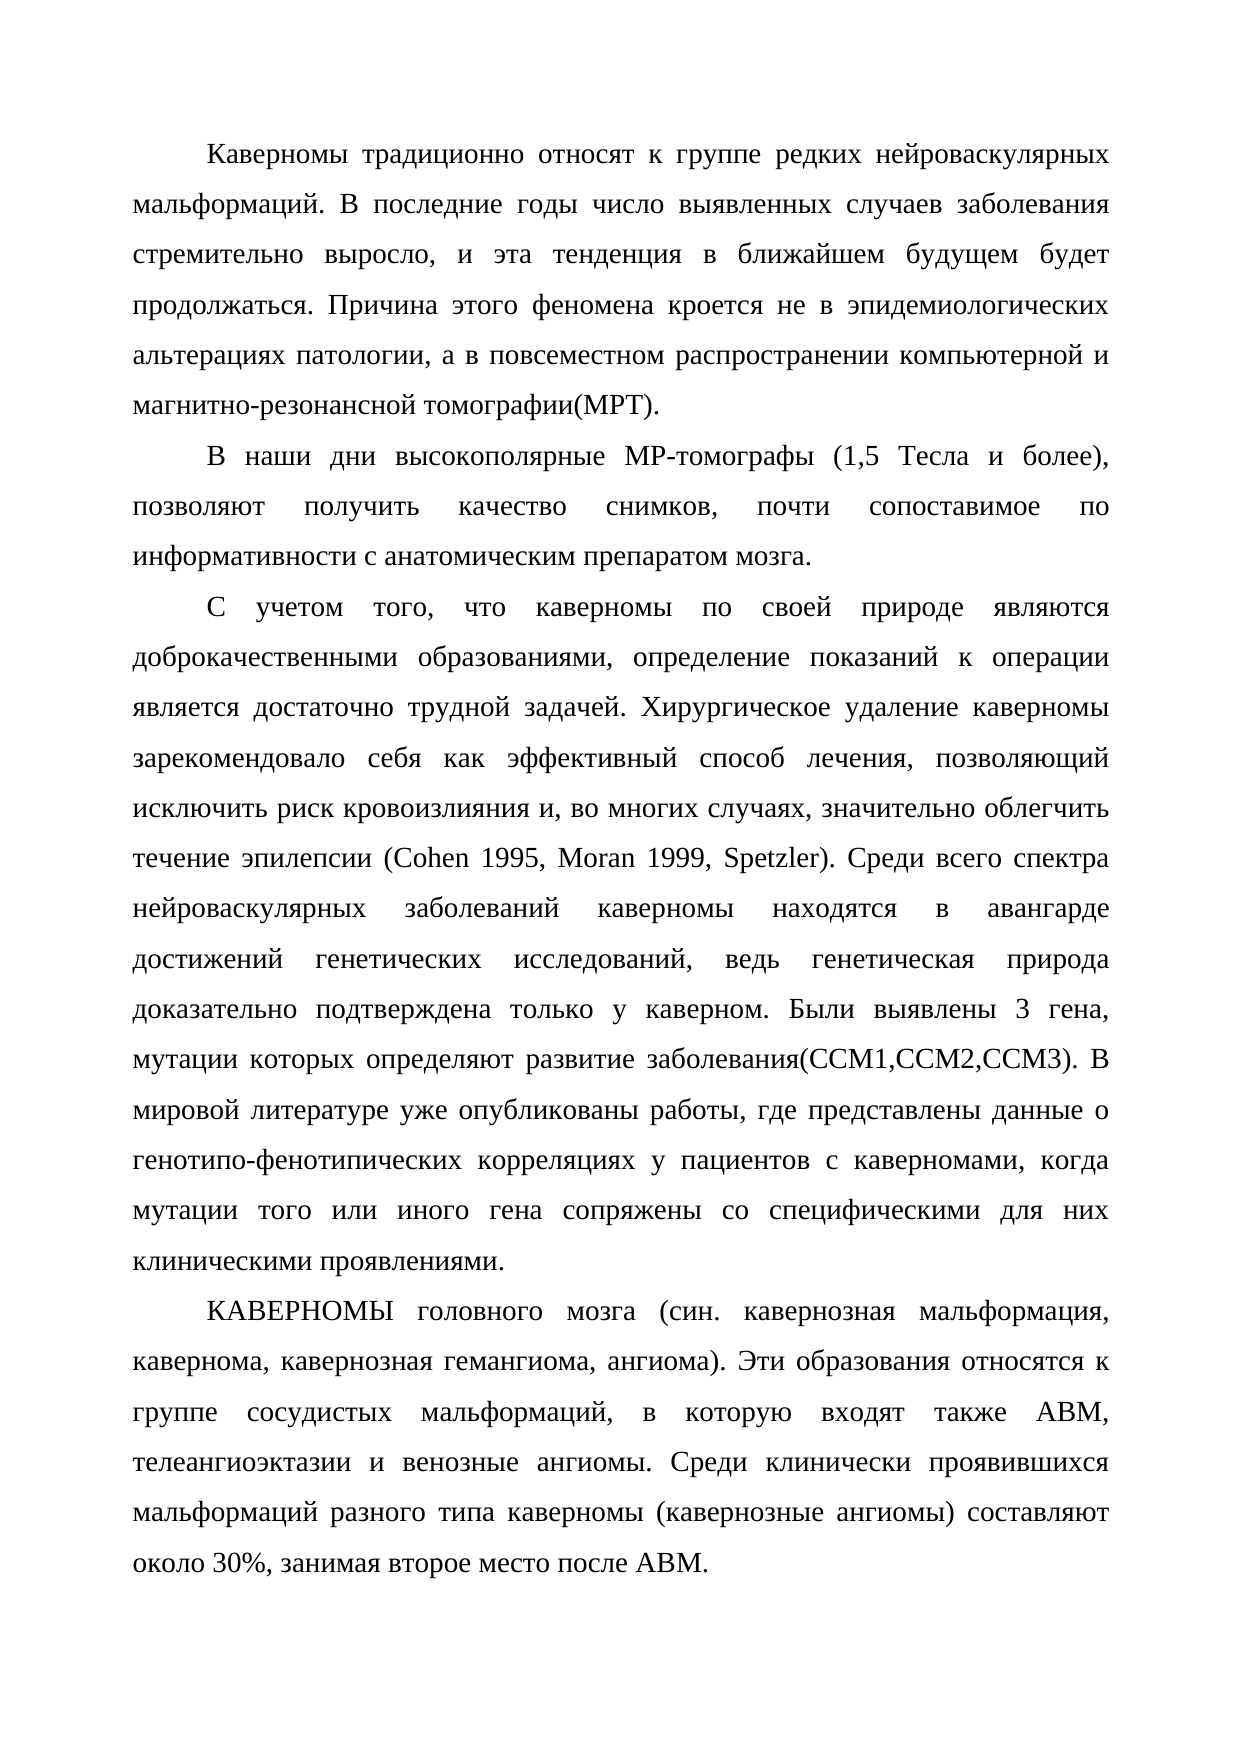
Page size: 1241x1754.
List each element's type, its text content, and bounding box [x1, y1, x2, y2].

text Каверномы традиционно относят к группе редких нейроваскулярных мальформаций. В последние годы число выявленных случаев заболевания стремительно выросло, и эта тенденция в ближайшем будущем будет продолжаться. Причина этого феномена кроется не в эпидемиологических альтерациях патологии, а в повсеместном распространении компьютерной и магнитно-резонансной томографии(МРТ). [132, 136, 1110, 421]
text В наши дни высокополярные МР-томографы (1,5 Тесла и более), позволяют получить качество снимков, почти сопоставимое по информативности с анатомическим препаратом мозга. [132, 438, 1110, 572]
text КАВЕРНОМЫ головного мозга (син. кавернозная мальформация, кавернома, кавернозная гемангиома, ангиома). Эти образования относятся к группе сосудистых мальформаций, в которую входят также АВМ, телеангиоэктазии и венозные ангиомы. Среди клинически проявившихся мальформаций разного типа каверномы (кавернозные ангиомы) составляют около 30%, занимая второе место после АВМ. [132, 1293, 1110, 1578]
text С учетом того, что каверномы по своей природе являются доброкачественными образованиями, определение показаний к операции является достаточно трудной задачей. Хирургическое удаление каверномы зарекомендовало себя как эффективный способ лечения, позволяющий исключить риск кровоизлияния и, во многих случаях, значительно облегчить течение эпилепсии (Cohen 1995, Moran 1999, Spetzler). Среди всего спектра нейроваскулярных заболеваний каверномы находятся в авангарде достижений генетических исследований, ведь генетическая природа доказательно подтверждена только у каверном. Были выявлены 3 гена, мутации которых определяют развитие заболевания(ССМ1,ССМ2,ССМ3). В мировой литературе уже опубликованы работы, где представлены данные о генотипо-фенотипических корреляциях у пациентов с каверномами, когда мутации того или иного гена сопряжены со специфическими для них клиническими проявлениями. [132, 589, 1110, 1276]
